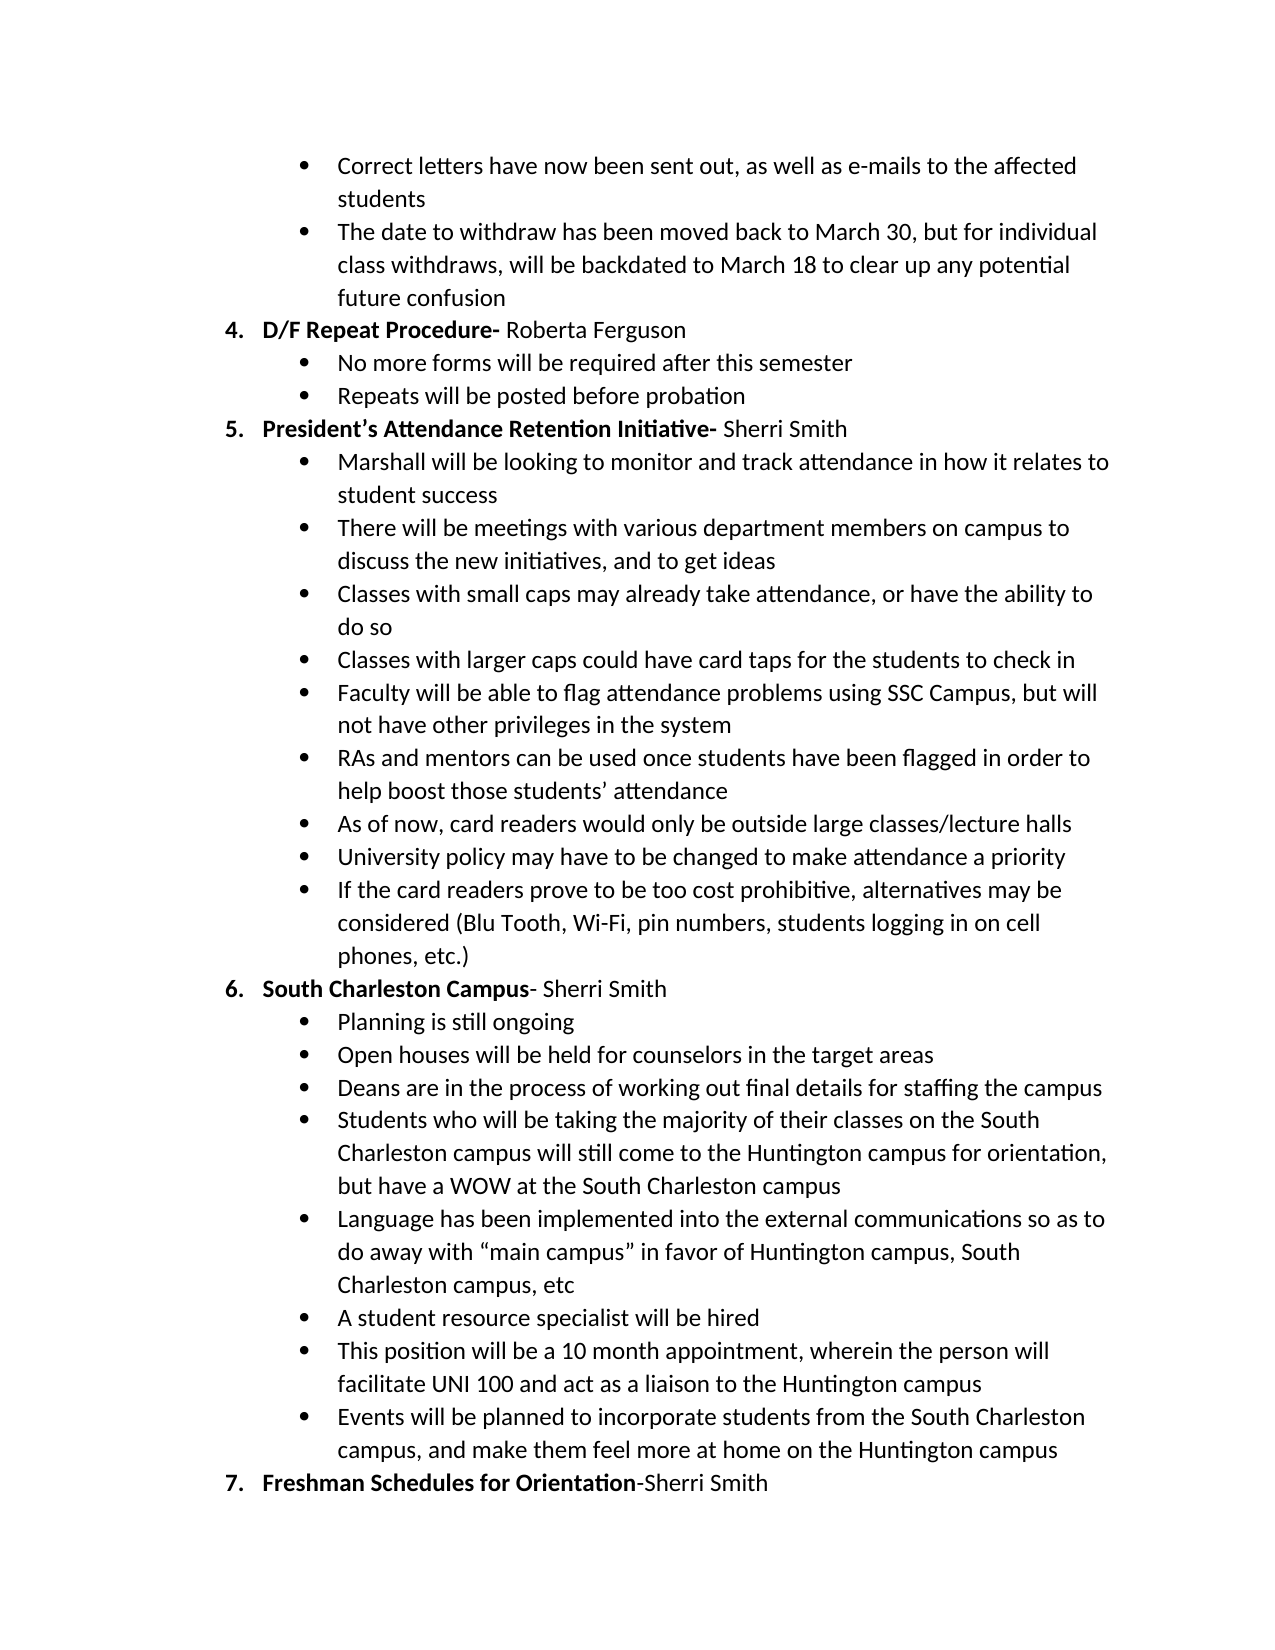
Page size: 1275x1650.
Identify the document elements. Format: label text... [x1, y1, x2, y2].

list President’s Attendance Retention Initiative- Sherri Smith [225, 413, 1125, 444]
list Classes with larger caps could have card taps for the students to check in [300, 644, 1125, 674]
list Repeats will be posted before probation [300, 380, 1125, 411]
list As of now, card readers would only be outside large classes/lecture halls [300, 808, 1125, 839]
list A student resource specialist will be hired [300, 1302, 1125, 1333]
list Freshman Schedules for Orientation-Sherri Smith [225, 1467, 1125, 1497]
list Language has been implemented into the external communications so as to do away with “main campus” in favor of Huntington campus, South Charleston campus, etc [300, 1203, 1125, 1300]
list There will be meetings with various department members on campus to discuss the new initiatives, and to get ideas [300, 512, 1125, 576]
list RAs and mentors can be used once students have been flagged in order to help boost those students’ attendance [300, 742, 1125, 806]
list South Charleston Campus- Sherri Smith [225, 973, 1125, 1003]
list University policy may have to be changed to make attendance a priority [300, 841, 1125, 872]
list D/F Repeat Procedure- Roberta Ferguson [225, 314, 1125, 345]
list This position will be a 10 month appointment, wherein the person will facilitate UNI 100 and act as a liaison to the Huntington campus [300, 1335, 1125, 1398]
list Faculty will be able to flag attendance problems using SSC Campus, but will not have other privileges in the system [300, 677, 1125, 740]
list Marshall will be looking to monitor and track attendance in how it relates to student success [300, 446, 1125, 510]
list Open houses will be held for counselors in the target areas [300, 1039, 1125, 1069]
list Students who will be taking the majority of their classes on the South Charleston campus will still come to the Huntington campus for orientation, but have a WOW at the South Charleston campus [300, 1104, 1125, 1201]
list Correct letters have now been sent out, as well as e-mails to the affected students [300, 150, 1125, 213]
list The date to withdraw has been moved back to March 30, but for individual class withdraws, will be backdated to March 18 to clear up any potential future confusion [300, 216, 1125, 312]
list If the card readers prove to be too cost prohibitive, alternatives may be considered (Blu Tooth, Wi-Fi, pin numbers, students logging in on cell phones, etc.) [300, 874, 1125, 971]
list Planning is still ongoing [300, 1006, 1125, 1036]
list No more forms will be required after this semester [300, 347, 1125, 378]
list Events will be planned to incorporate students from the South Charleston campus, and make them feel more at home on the Huntington campus [300, 1401, 1125, 1464]
list Deans are in the process of working out final details for staffing the campus [300, 1072, 1125, 1102]
list Classes with small caps may already take attendance, or have the ability to do so [300, 578, 1125, 641]
